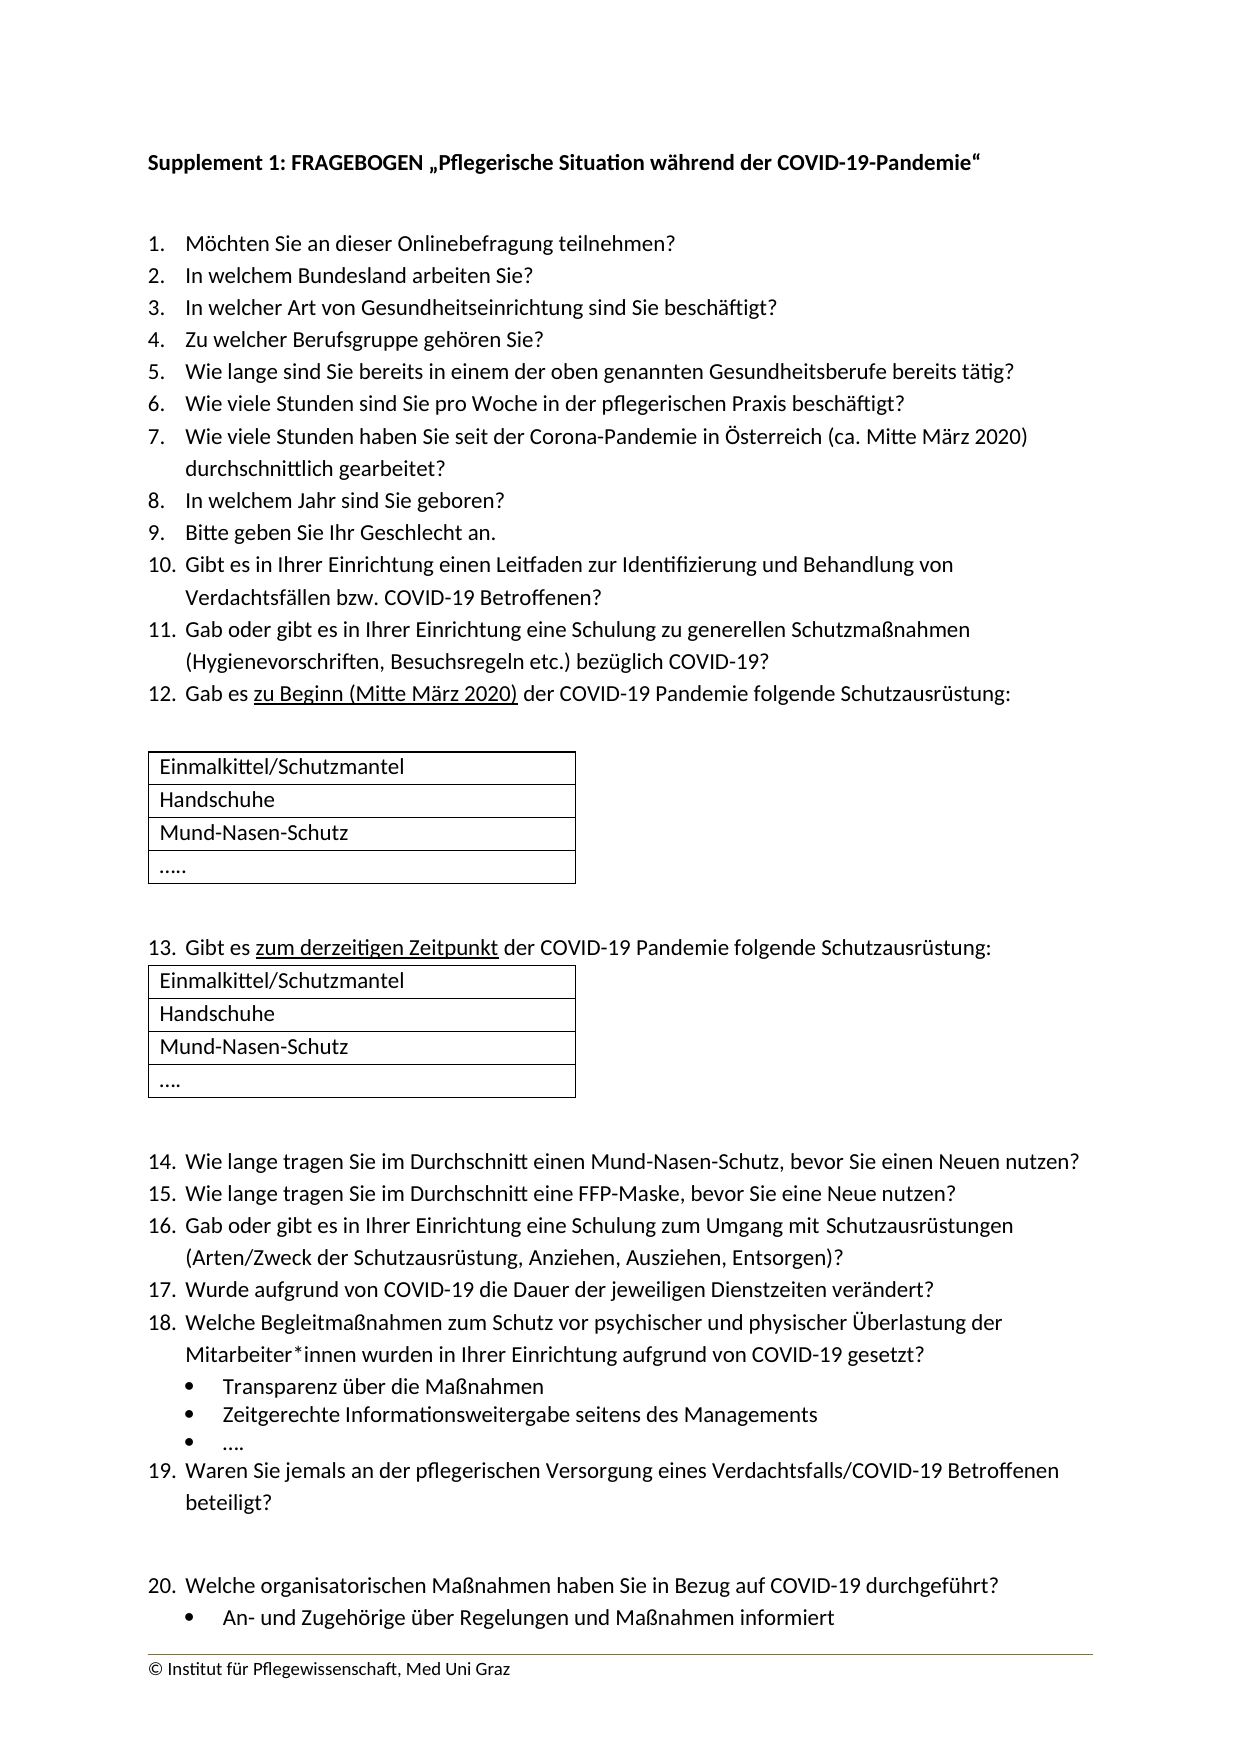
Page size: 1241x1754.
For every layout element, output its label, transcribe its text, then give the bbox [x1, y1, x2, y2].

list Gab es zu Beginn (Mitte März 2020) der COVID-19 Pandemie folgende Schutzausrüstung: [148, 679, 1093, 707]
list Welche Begleitmaßnahmen zum Schutz vor psychischer und physischer Überlastung der Mitarbeiter*innen wurden in Ihrer Einrichtung aufgrund von COVID-19 gesetzt? [148, 1308, 1093, 1368]
list Wie lange sind Sie bereits in einem der oben genannten Gesundheitsberufe bereits tätig? [148, 357, 1093, 385]
table_cell …. [149, 1065, 575, 1097]
list Transparenz über die Maßnahmen [185, 1372, 1078, 1400]
list Wie viele Stunden sind Sie pro Woche in der pflegerischen Praxis beschäftigt? [148, 389, 1093, 418]
table_cell Mund-Nasen-Schutz [149, 1032, 575, 1064]
table_header Einmalkittel/Schutzmantel [149, 753, 575, 784]
table_cell Handschuhe [149, 785, 575, 817]
table_cell Mund-Nasen-Schutz [149, 818, 575, 850]
text Supplement 1: FRAGEBOGEN „Pflegerische Situation während der COVID-19-Pandemie“ [148, 148, 1093, 176]
list Wie lange tragen Sie im Durchschnitt einen Mund-Nasen-Schutz, bevor Sie einen Neuen nutzen? [148, 1147, 1093, 1175]
list Wurde aufgrund von COVID-19 die Dauer der jeweiligen Dienstzeiten verändert? [148, 1276, 1093, 1303]
list Gibt es zum derzeitigen Zeitpunkt der COVID-19 Pandemie folgende Schutzausrüstung: [148, 933, 1093, 961]
list Gibt es in Ihrer Einrichtung einen Leitfaden zur Identifizierung und Behandlung von Verdachtsfällen bzw. COVID-19 Betroffenen? [148, 551, 1093, 611]
list Wie lange tragen Sie im Durchschnitt eine FFP-Maske, bevor Sie eine Neue nutzen? [148, 1179, 1093, 1207]
list Welche organisatorischen Maßnahmen haben Sie in Bezug auf COVID-19 durchgeführt? [148, 1571, 1093, 1599]
table_cell Handschuhe [149, 999, 575, 1031]
table_cell ….. [149, 851, 575, 883]
list Zu welcher Berufsgruppe gehören Sie? [148, 325, 1093, 353]
list Wie viele Stunden haben Sie seit der Corona-Pandemie in Österreich (ca. Mitte März 2020) durchschnittlich gearbeitet? [148, 422, 1093, 482]
list …. [185, 1428, 1078, 1456]
table_header Einmalkittel/Schutzmantel [149, 966, 575, 998]
list Bitte geben Sie Ihr Geschlecht an. [148, 518, 1093, 546]
list Waren Sie jemals an der pflegerischen Versorgung eines Verdachtsfalls/COVID-19 Betroffenen beteiligt? [148, 1456, 1093, 1516]
list In welcher Art von Gesundheitseinrichtung sind Sie beschäftigt? [148, 293, 1093, 321]
list Gab oder gibt es in Ihrer Einrichtung eine Schulung zum Umgang mit Schutzausrüstungen (Arten/Zweck der Schutzausrüstung, Anziehen, Ausziehen, Entsorgen)? [148, 1211, 1093, 1271]
list An- und Zugehörige über Regelungen und Maßnahmen informiert [185, 1603, 1078, 1631]
list Zeitgerechte Informationsweitergabe seitens des Managements [185, 1400, 1078, 1428]
list In welchem Jahr sind Sie geboren? [148, 486, 1093, 514]
list Gab oder gibt es in Ihrer Einrichtung eine Schulung zu generellen Schutzmaßnahmen (Hygienevorschriften, Besuchsregeln etc.) bezüglich COVID-19? [148, 615, 1093, 675]
list Möchten Sie an dieser Onlinebefragung teilnehmen? [148, 229, 1093, 257]
list In welchem Bundesland arbeiten Sie? [148, 261, 1093, 289]
